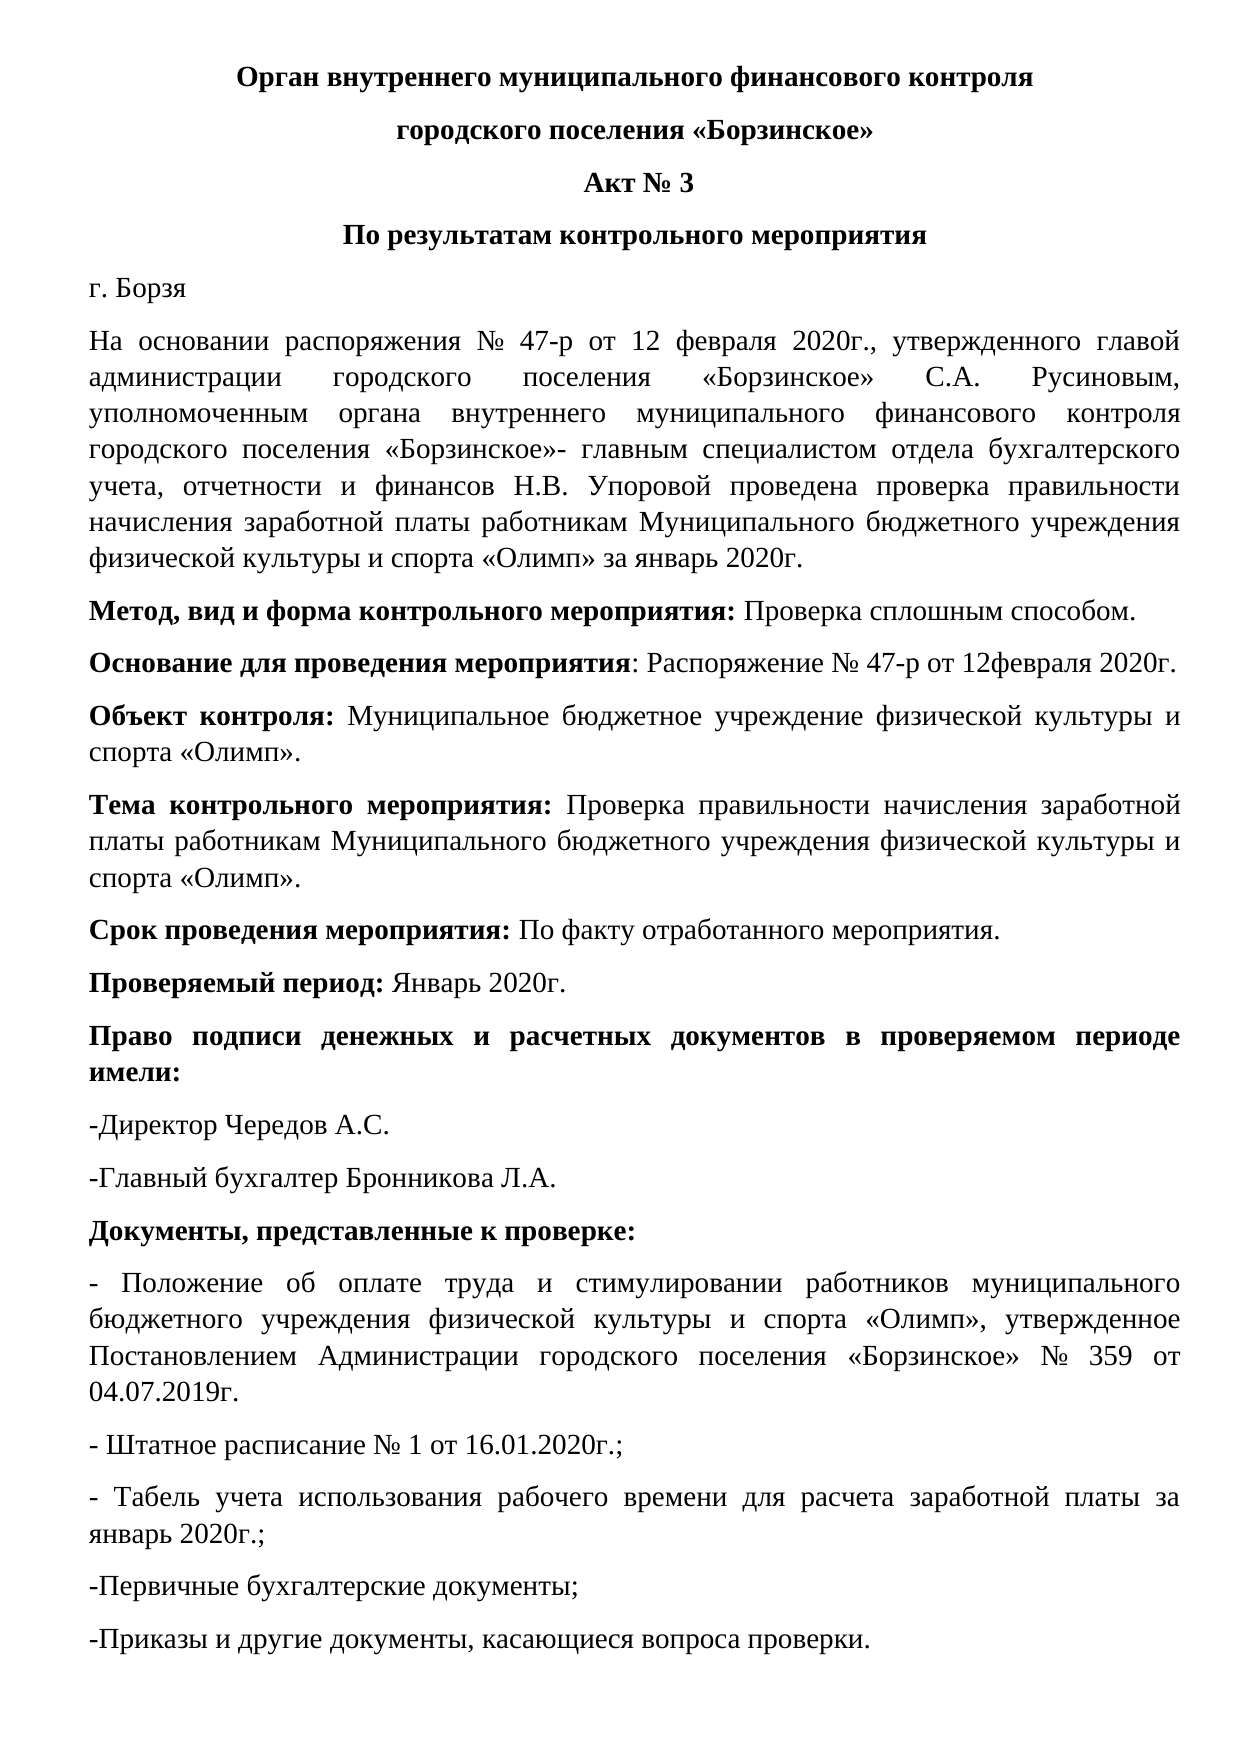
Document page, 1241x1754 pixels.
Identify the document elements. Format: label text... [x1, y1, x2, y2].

text Орган внутреннего муниципального финансового контроля [89, 59, 1181, 93]
text Срок проведения мероприятия: По факту отработанного мероприятия. [89, 912, 1181, 946]
text Основание для проведения мероприятия: Распоряжение № 47-р от 12февраля 2020г. [89, 646, 1181, 679]
text Проверяемый период: Январь 2020г. [89, 965, 1181, 999]
text Объект контроля: Муниципальное бюджетное учреждение физической культуры и спорта «Олимп». [89, 698, 1181, 768]
text - Штатное расписание № 1 от 16.01.2020г.; [89, 1427, 1181, 1460]
text По результатам контрольного мероприятия [89, 217, 1181, 251]
text г. Борзя [89, 270, 1181, 304]
text -Первичные бухгалтерские документы; [89, 1568, 1181, 1602]
text -Главный бухгалтер Бронникова Л.А. [89, 1160, 1181, 1193]
text Право подписи денежных и расчетных документов в проверяемом периоде имели: [89, 1018, 1181, 1088]
text -Директор Чередов А.С. [89, 1107, 1181, 1141]
text Тема контрольного мероприятия: Проверка правильности начисления заработной платы работникам Муниципального бюджетного учреждения физической культуры и спорта «Олимп». [89, 787, 1181, 893]
text На основании распоряжения № 47-р от 12 февраля 2020г., утвержденного главой администрации городского поселения «Борзинское» С.А. Русиновым, уполномоченным органа внутреннего муниципального финансового контроля городского поселения «Борзинское»- главным специалистом отдела бухгалтерского учета, отчетности и финансов Н.В. Упоровой проведена проверка правильности начисления заработной платы работникам Муниципального бюджетного учреждения физической культуры и спорта «Олимп» за январь 2020г. [89, 323, 1181, 573]
text - Табель учета использования рабочего времени для расчета заработной платы за январь 2020г.; [89, 1479, 1181, 1549]
text Акт № 3 [89, 165, 1181, 198]
text городского поселения «Борзинское» [89, 112, 1181, 145]
text - Положение об оплате труда и стимулировании работников муниципального бюджетного учреждения физической культуры и спорта «Олимп», утвержденное Постановлением Администрации городского поселения «Борзинское» № 359 от 04.07.2019г. [89, 1266, 1181, 1407]
text Метод, вид и форма контрольного мероприятия: Проверка сплошным способом. [89, 593, 1181, 626]
text -Приказы и другие документы, касающиеся вопроса проверки. [89, 1621, 1181, 1655]
text Документы, представленные к проверке: [89, 1213, 1181, 1246]
